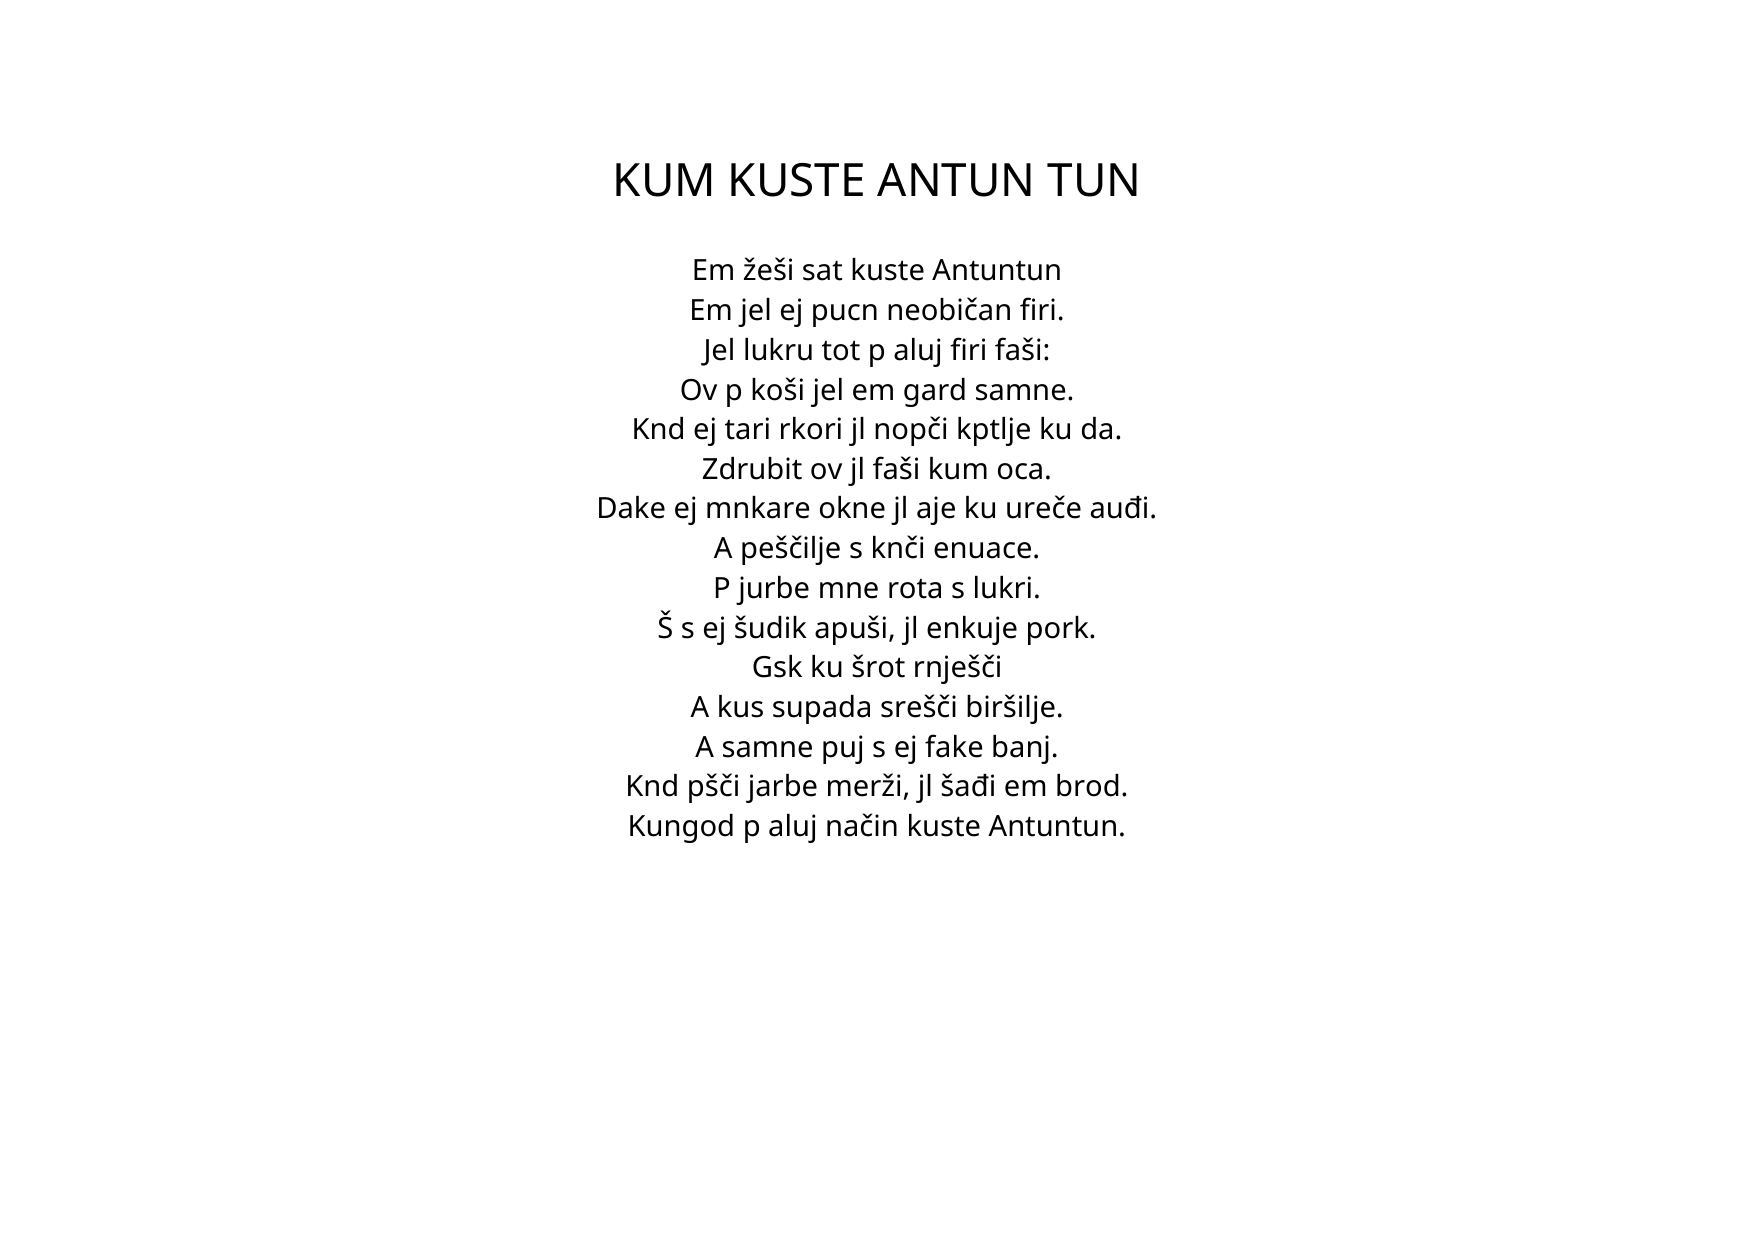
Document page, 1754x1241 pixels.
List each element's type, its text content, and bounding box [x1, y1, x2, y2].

text A kus supada srešči biršilje. [148, 686, 1606, 726]
text P jurbe mne rota s lukri. [148, 567, 1606, 607]
text A samne puj s ej fake banj. [148, 726, 1606, 766]
text Em žeši sat kuste Antuntun [148, 250, 1606, 289]
text Knd ej tari rkori jl nopči kptlje ku da. [148, 408, 1606, 448]
text Š s ej šudik apuši, jl enkuje pork. [148, 607, 1606, 647]
text Kungod p aluj način kuste Antuntun. [148, 805, 1606, 845]
text Jel lukru tot p aluj firi faši: [148, 329, 1606, 369]
text A peščilje s knči enuace. [148, 527, 1606, 567]
text Knd pšči jarbe merži, jl šađi em brod. [148, 766, 1606, 805]
text KUM KUSTE ANTUN TUN [148, 148, 1606, 210]
text Ov p koši jel em gard samne. [148, 369, 1606, 408]
text Gsk ku šrot rnješči [148, 647, 1606, 686]
text Zdrubit ov jl faši kum oca. [148, 448, 1606, 488]
text Dake ej mnkare okne jl aje ku ureče auđi. [148, 488, 1606, 527]
text Em jel ej pucn neobičan firi. [148, 289, 1606, 329]
